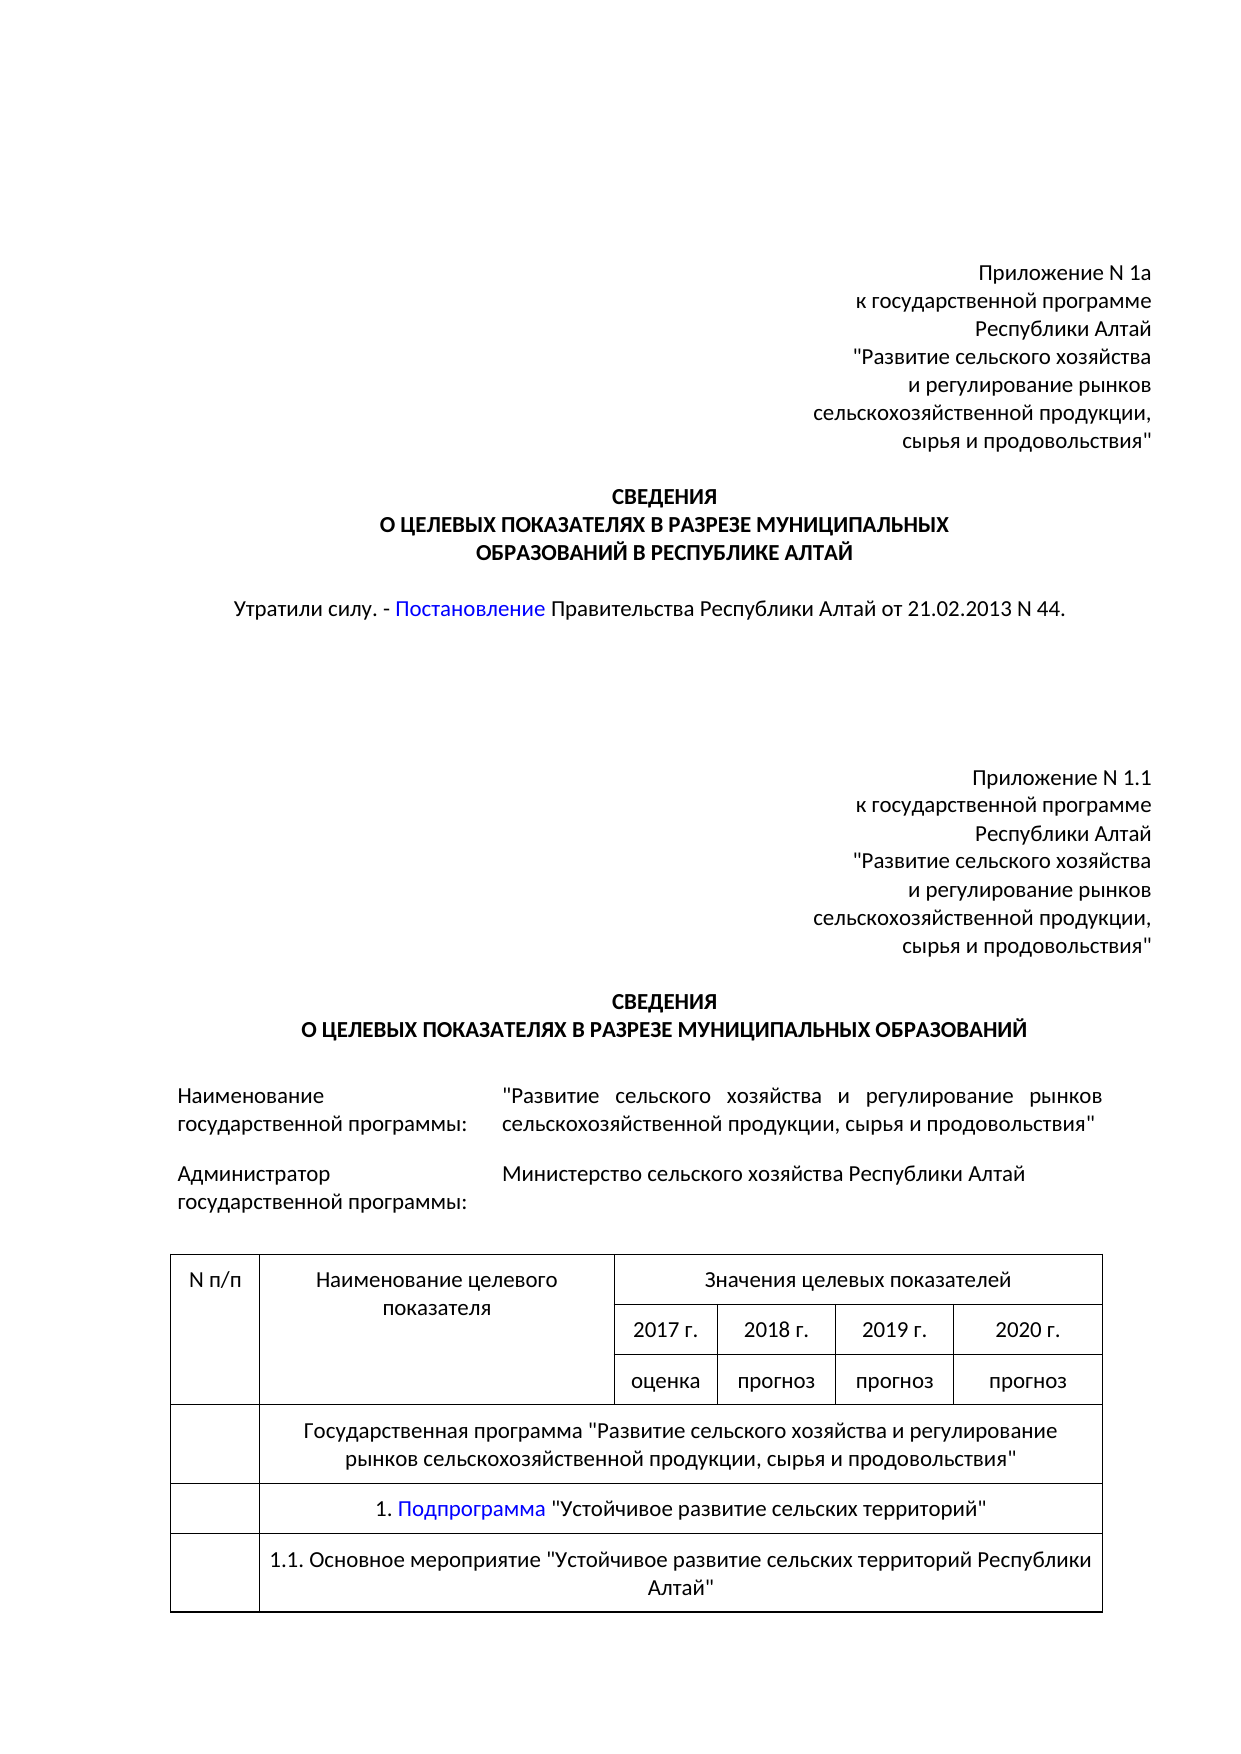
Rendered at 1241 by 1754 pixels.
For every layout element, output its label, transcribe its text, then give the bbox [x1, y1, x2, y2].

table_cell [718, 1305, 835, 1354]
title О ЦЕЛЕВЫХ ПОКАЗАТЕЛЯХ В РАЗРЕЗЕ МУНИЦИПАЛЬНЫХ ОБРАЗОВАНИЙ [177, 1015, 1152, 1043]
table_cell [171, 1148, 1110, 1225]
text к государственной программе [177, 791, 1152, 819]
text "Развитие сельского хозяйства [177, 342, 1152, 370]
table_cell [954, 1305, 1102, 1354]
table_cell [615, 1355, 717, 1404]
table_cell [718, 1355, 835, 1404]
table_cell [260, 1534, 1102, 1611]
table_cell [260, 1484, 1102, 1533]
title СВЕДЕНИЯ [177, 482, 1152, 510]
text Республики Алтай [177, 314, 1152, 342]
text сырья и продовольствия" [177, 426, 1152, 454]
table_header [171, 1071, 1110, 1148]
text Утратили силу. - Постановление Правительства Республики Алтай от 21.02.2013 N 44. [177, 594, 1152, 622]
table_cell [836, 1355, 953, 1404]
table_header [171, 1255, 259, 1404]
text "Развитие сельского хозяйства [177, 847, 1152, 875]
text сельскохозяйственной продукции, [177, 398, 1152, 426]
text Приложение N 1.1 [177, 763, 1152, 791]
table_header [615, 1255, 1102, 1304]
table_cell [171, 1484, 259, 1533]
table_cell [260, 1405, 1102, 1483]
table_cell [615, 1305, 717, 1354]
text и регулирование рынков [177, 370, 1152, 398]
text и регулирование рынков [177, 875, 1152, 903]
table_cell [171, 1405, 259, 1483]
title О ЦЕЛЕВЫХ ПОКАЗАТЕЛЯХ В РАЗРЕЗЕ МУНИЦИПАЛЬНЫХ [177, 510, 1152, 538]
text сырья и продовольствия" [177, 931, 1152, 959]
text сельскохозяйственной продукции, [177, 903, 1152, 931]
title СВЕДЕНИЯ [177, 987, 1152, 1015]
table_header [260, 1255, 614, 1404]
title ОБРАЗОВАНИЙ В РЕСПУБЛИКЕ АЛТАЙ [177, 538, 1152, 566]
text к государственной программе [177, 286, 1152, 314]
text Приложение N 1а [177, 258, 1152, 286]
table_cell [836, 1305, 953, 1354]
text Республики Алтай [177, 819, 1152, 847]
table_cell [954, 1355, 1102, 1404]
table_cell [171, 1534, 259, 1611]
